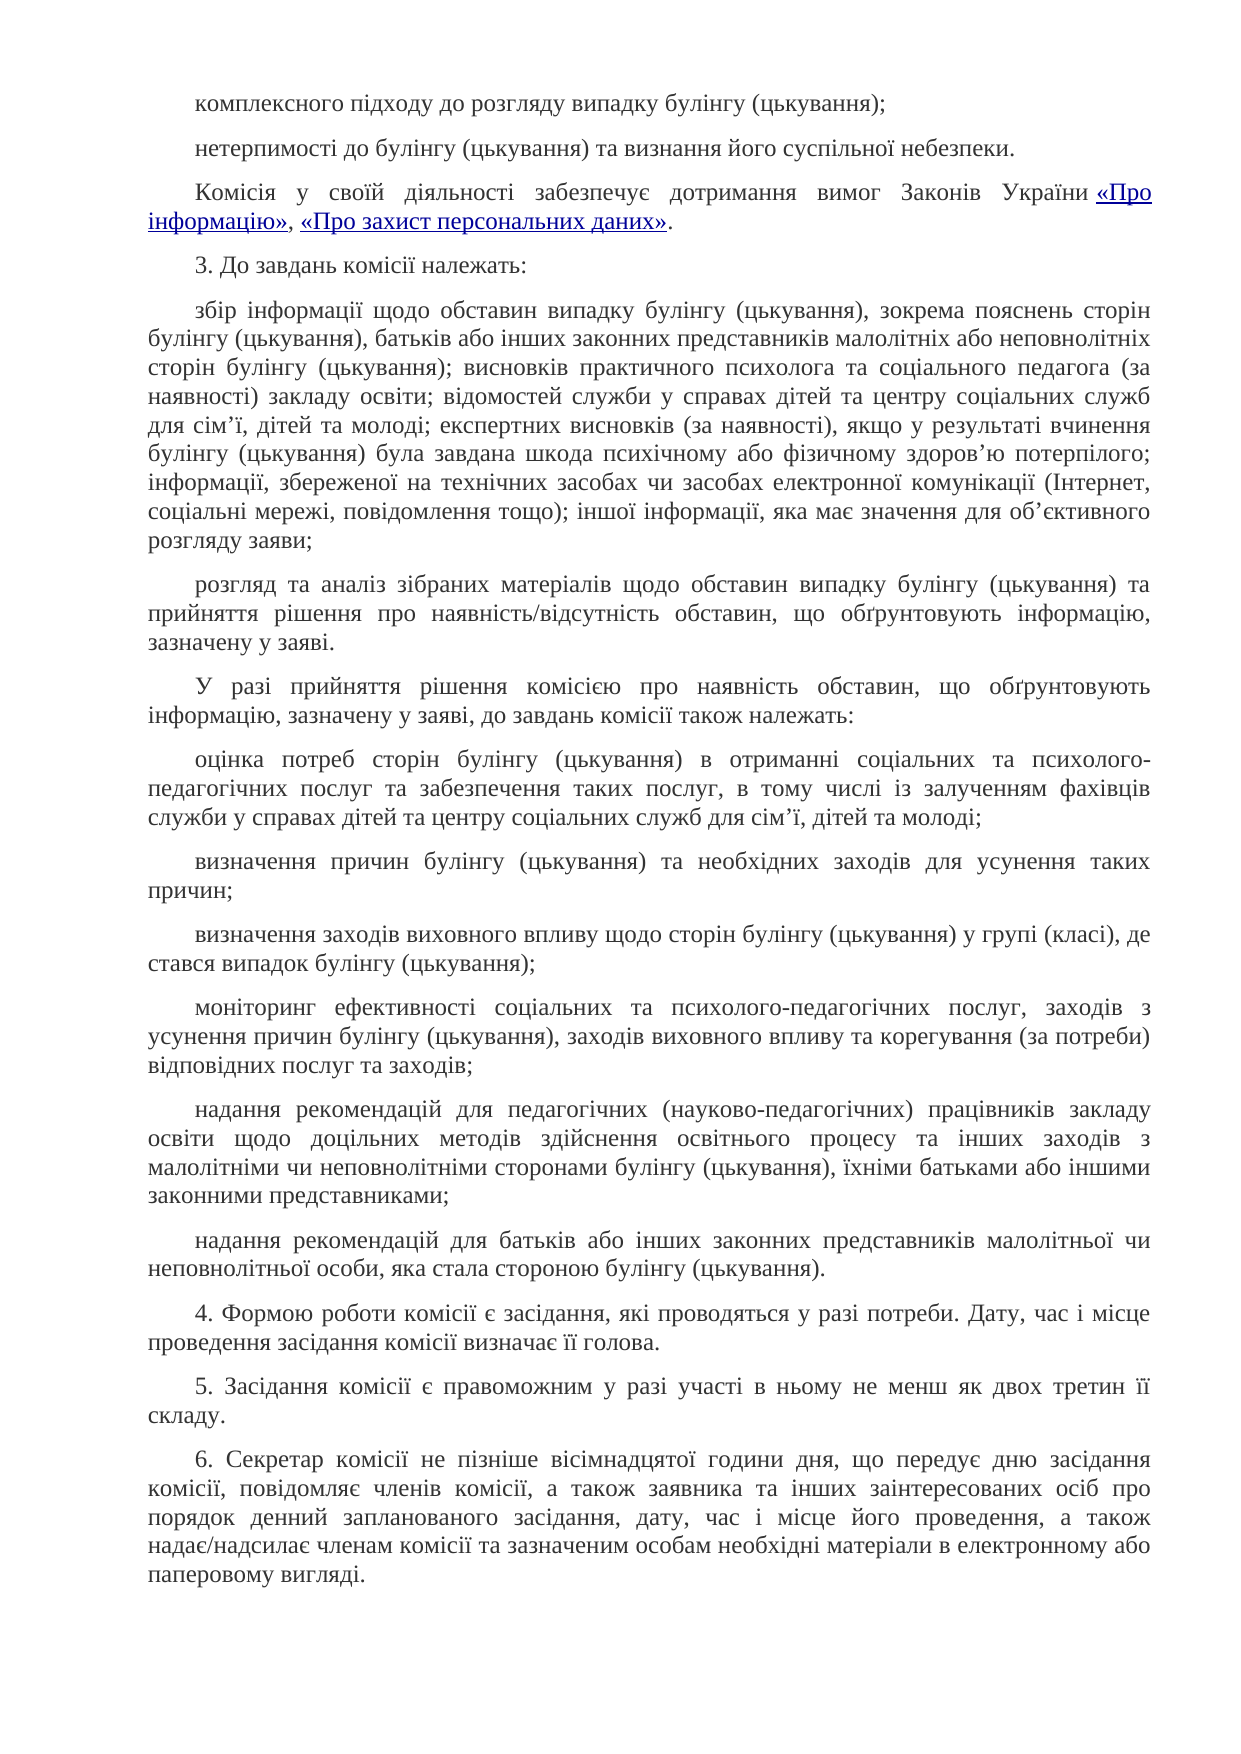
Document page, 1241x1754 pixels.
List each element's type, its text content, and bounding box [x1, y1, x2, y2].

text надання рекомендацій для педагогічних (науково-педагогічних) працівників закладу освіти щодо доцільних методів здійснення освітнього процесу та інших заходів з малолітніми чи неповнолітніми сторонами булінгу (цькування), їхніми батьками або іншими законними представниками; [148, 1094, 1152, 1209]
text визначення причин булінгу (цькування) та необхідних заходів для усунення таких причин; [148, 846, 1152, 903]
text надання рекомендацій для батьків або інших законних представників малолітньої чи неповнолітньої особи, яка стала стороною булінгу (цькування). [148, 1225, 1152, 1282]
text 3. До завдань комісії належать: [148, 250, 1152, 279]
text 4. Формою роботи комісії є засідання, які проводяться у разі потреби. Дату, час і місце проведення засідання комісії визначає її голова. [148, 1298, 1152, 1355]
text оцінка потреб сторін булінгу (цькування) в отриманні соціальних та психолого-педагогічних послуг та забезпечення таких послуг, в тому числі із залученням фахівців служби у справах дітей та центру соціальних служб для сім’ї, дітей та молоді; [148, 744, 1152, 830]
text 5. Засідання комісії є правоможним у разі участі в ньому не менш як двох третин її складу. [148, 1371, 1152, 1428]
text 6. Секретар комісії не пізніше вісімнадцятої години дня, що передує дню засідання комісії, повідомляє членів комісії, а також заявника та інших заінтересованих осіб про порядок денний запланованого засідання, дату, час і місце його проведення, а також надає/надсилає членам комісії та зазначеним особам необхідні матеріали в електронному або паперовому вигляді. [148, 1444, 1152, 1588]
text збір інформації щодо обставин випадку булінгу (цькування), зокрема пояснень сторін булінгу (цькування), батьків або інших законних представників малолітніх або неповнолітніх сторін булінгу (цькування); висновків практичного психолога та соціального педагога (за наявності) закладу освіти; відомостей служби у справах дітей та центру соціальних служб для сім’ї, дітей та молоді; експертних висновків (за наявності), якщо у результаті вчинення булінгу (цькування) була завдана шкода психічному або фізичному здоров’ю потерпілого; інформації, збереженої на технічних засобах чи засобах електронної комунікації (Інтернет, соціальні мережі, повідомлення тощо); іншої інформації, яка має значення для об’єктивного розгляду заяви; [148, 295, 1152, 553]
text моніторинг ефективності соціальних та психолого-педагогічних послуг, заходів з усунення причин булінгу (цькування), заходів виховного впливу та корегування (за потреби) відповідних послуг та заходів; [148, 992, 1152, 1078]
text нетерпимості до булінгу (цькування) та визнання його суспільної небезпеки. [148, 133, 1152, 162]
text комплексного підходу до розгляду випадку булінгу (цькування); [148, 88, 1152, 117]
text визначення заходів виховного впливу щодо сторін булінгу (цькування) у групі (класі), де стався випадок булінгу (цькування); [148, 919, 1152, 977]
text розгляд та аналіз зібраних матеріалів щодо обставин випадку булінгу (цькування) та прийняття рішення про наявність/відсутність обставин, що обґрунтовують інформацію, зазначену у заяві. [148, 569, 1152, 655]
text У разі прийняття рішення комісією про наявність обставин, що обґрунтовують інформацію, зазначену у заяві, до завдань комісії також належать: [148, 671, 1152, 728]
text Комісія у своїй діяльності забезпечує дотримання вимог Законів України «Про інформацію», «Про захист персональних даних». [148, 177, 1152, 235]
